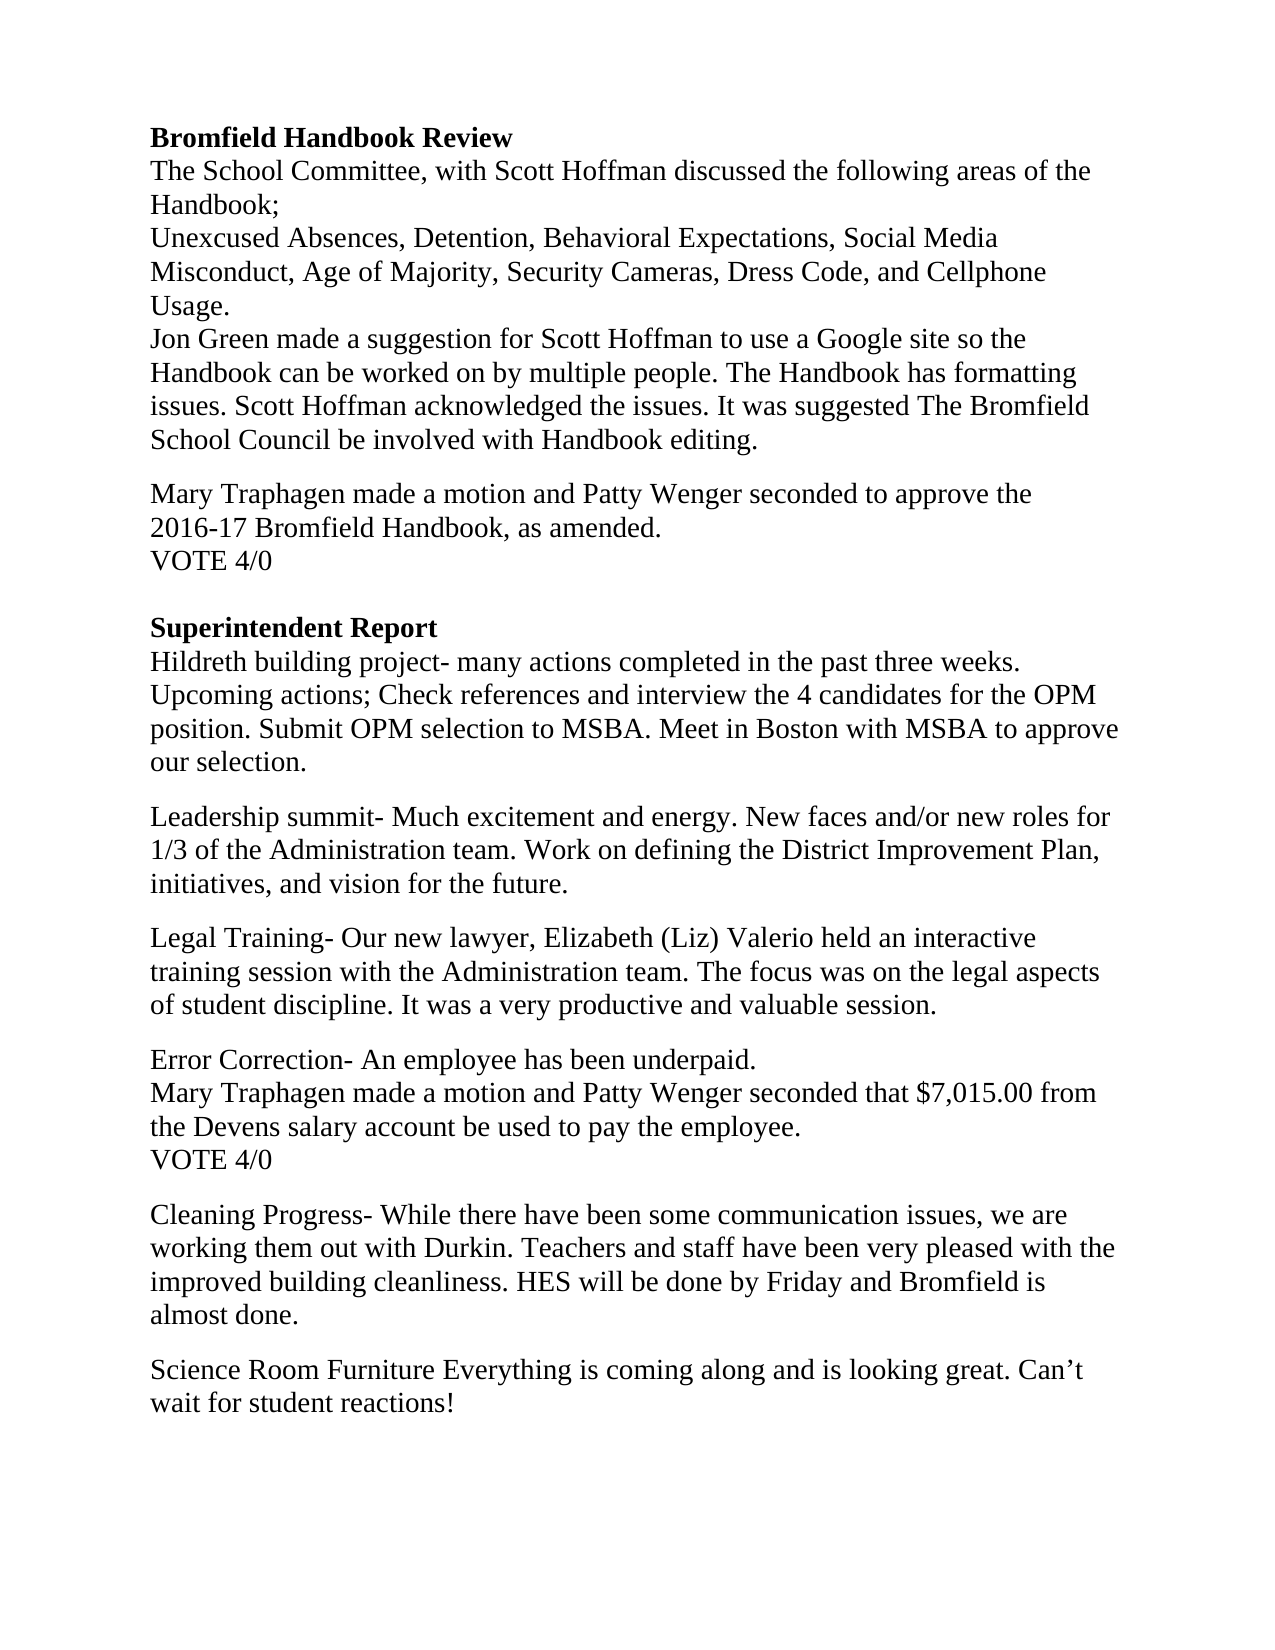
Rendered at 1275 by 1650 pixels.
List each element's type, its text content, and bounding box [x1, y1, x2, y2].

text Bromfield Handbook Review The School Committee, with Scott Hoffman discussed the following areas of the Handbook; [150, 120, 1125, 221]
text Legal Training- Our new lawyer, Elizabeth (Liz) Valerio held an interactive training session with the Administration team. The focus was on the legal aspects of student discipline. It was a very productive and valuable session. [150, 920, 1125, 1021]
text Jon Green made a suggestion for Scott Hoffman to use a Google site so the Handbook can be worked on by multiple people. The Handbook has formatting issues. Scott Hoffman acknowledged the issues. It was suggested The Bromfield School Council be involved with Handbook editing. [150, 321, 1125, 455]
text 2016-17 Bromfield Handbook, as amended. VOTE 4/0 [150, 510, 1125, 577]
text Superintendent Report Hildreth building project- many actions completed in the past three weeks. Upcoming actions; Check references and interview the 4 candidates for the OPM position. Submit OPM selection to MSBA. Meet in Boston with MSBA to approve our selection. [150, 610, 1125, 778]
text Science Room Furniture Everything is coming along and is looking great. Can’t wait for student reactions! [150, 1352, 1125, 1419]
text Unexcused Absences, Detention, Behavioral Expectations, Social Media Misconduct, Age of Majority, Security Cameras, Dress Code, and Cellphone Usage. [150, 221, 1125, 321]
text Leadership summit- Much excitement and energy. New faces and/or new roles for 1/3 of the Administration team. Work on defining the District Improvement Plan, initiatives, and vision for the future. [150, 799, 1125, 899]
text Error Correction- An employee has been underpaid. Mary Traphagen made a motion and Patty Wenger seconded that $7,015.00 from the Devens salary account be used to pay the employee. VOTE 4/0 [150, 1042, 1125, 1176]
text Mary Traphagen made a motion and Patty Wenger seconded to approve the [150, 476, 1125, 510]
text Cleaning Progress- While there have been some communication issues, we are working them out with Durkin. Teachers and staff have been very pleased with the improved building cleanliness. HES will be done by Friday and Bromfield is almost done. [150, 1197, 1125, 1331]
